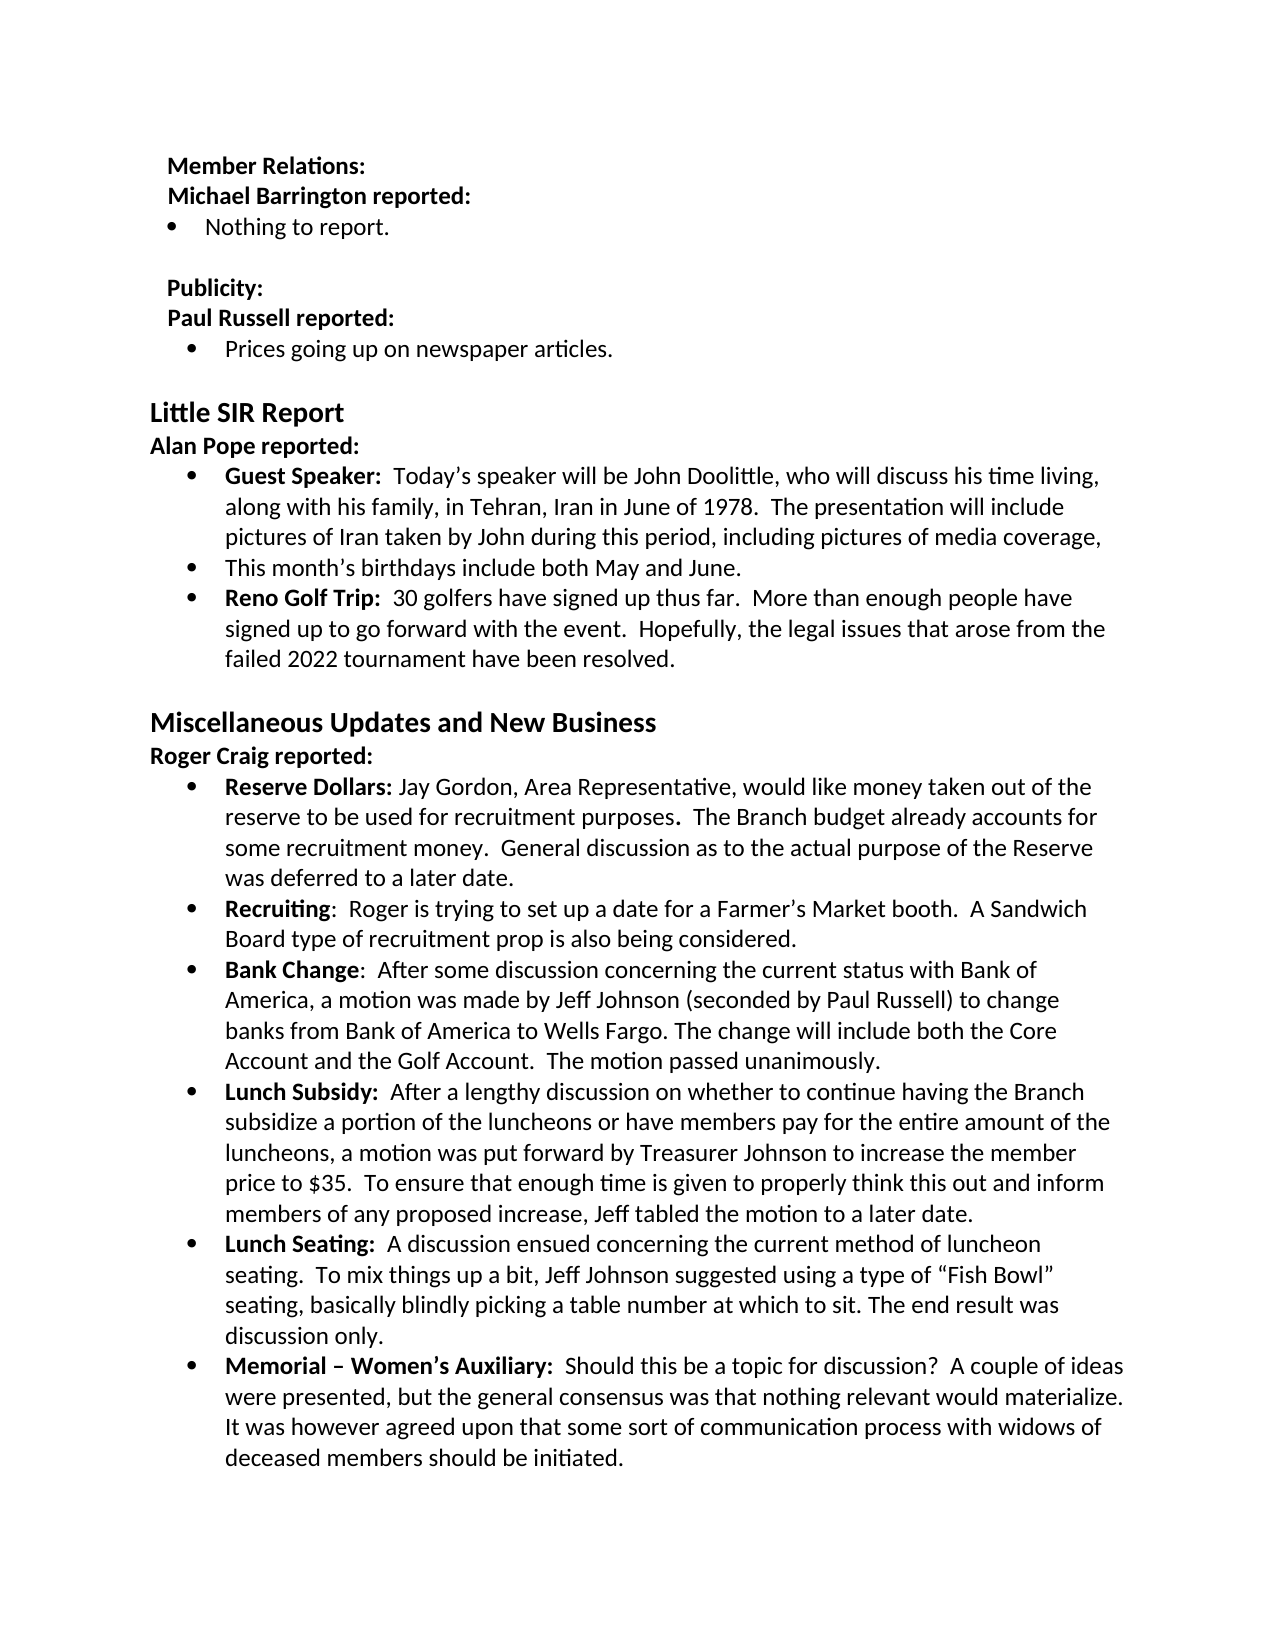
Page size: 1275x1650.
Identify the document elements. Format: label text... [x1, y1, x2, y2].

list Memorial – Women’s Auxiliary: Should this be a topic for discussion? A couple of ideas were presented, but the general consensus was that nothing relevant would materialize. It was however agreed upon that some sort of communication process with widows of deceased members should be initiated. [187, 1351, 1125, 1473]
list Nothing to report. [167, 211, 1125, 242]
text Alan Pope reported: [150, 430, 1125, 460]
text Roger Craig reported: [150, 740, 1125, 771]
text Miscellaneous Updates and New Business [150, 704, 1125, 740]
list Bank Change: After some discussion concerning the current status with Bank of America, a motion was made by Jeff Johnson (seconded by Paul Russell) to change banks from Bank of America to Wells Fargo. The change will include both the Core Account and the Golf Account. The motion passed unanimously. [187, 954, 1125, 1076]
list This month’s birthdays include both May and June. [187, 552, 1125, 582]
list Reserve Dollars: Jay Gordon, Area Representative, would like money taken out of the reserve to be used for recruitment purposes. The Branch budget already accounts for some recruitment money. General discussion as to the actual purpose of the Reserve was deferred to a later date. [187, 771, 1125, 893]
list Lunch Subsidy: After a lengthy discussion on whether to continue having the Branch subsidize a portion of the luncheons or have members pay for the entire amount of the luncheons, a motion was put forward by Treasurer Johnson to increase the member price to $35. To ensure that enough time is given to properly think this out and inform members of any proposed increase, Jeff tabled the motion to a later date. [187, 1076, 1125, 1228]
text Michael Barrington reported: [167, 181, 1125, 211]
list Prices going up on newspaper articles. [187, 333, 1125, 364]
text Publicity: [150, 272, 1125, 303]
text Little SIR Report [150, 394, 1125, 430]
list Recruiting: Roger is trying to set up a date for a Farmer’s Market booth. A Sandwich Board type of recruitment prop is also being considered. [187, 893, 1125, 954]
list Reno Golf Trip: 30 golfers have signed up thus far. More than enough people have signed up to go forward with the event. Hopefully, the legal issues that arose from the failed 2022 tournament have been resolved. [187, 582, 1125, 674]
text Member Relations: [150, 150, 1125, 181]
list Guest Speaker: Today’s speaker will be John Doolittle, who will discuss his time living, along with his family, in Tehran, Iran in June of 1978. The presentation will include pictures of Iran taken by John during this period, including pictures of media coverage, [187, 460, 1125, 552]
text Paul Russell reported: [167, 303, 1125, 333]
list Lunch Seating: A discussion ensued concerning the current method of luncheon seating. To mix things up a bit, Jeff Johnson suggested using a type of “Fish Bowl” seating, basically blindly picking a table number at which to sit. The end result was discussion only. [187, 1228, 1125, 1351]
